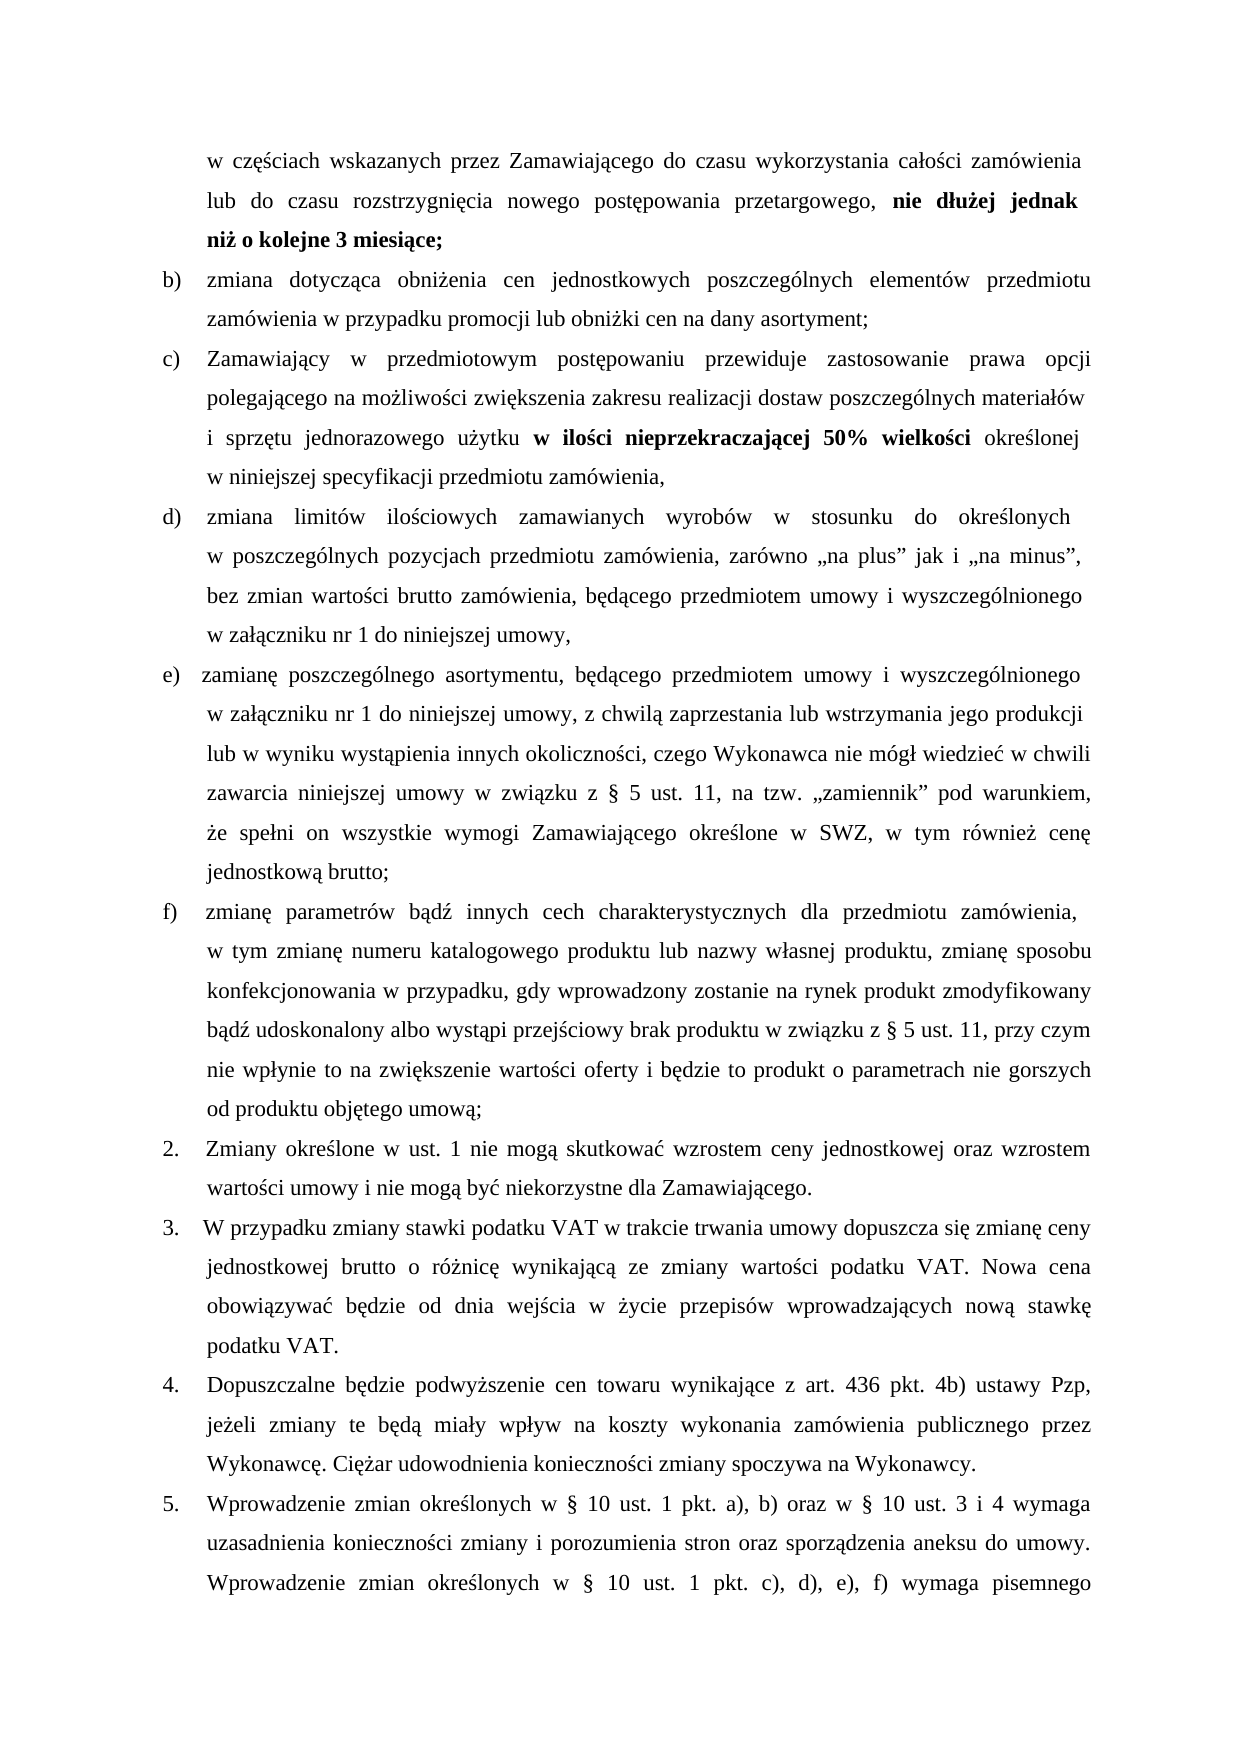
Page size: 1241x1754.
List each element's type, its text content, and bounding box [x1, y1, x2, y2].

text b) zmiana dotycząca obniżenia cen jednostkowych poszczególnych elementów przedmiotu zamówienia w przypadku promocji lub obniżki cen na dany asortyment; [162, 266, 1093, 332]
text 4. Dopuszczalne będzie podwyższenie cen towaru wynikające z art. 436 pkt. 4b) ustawy Pzp, jeżeli zmiany te będą miały wpływ na koszty wykonania zamówienia publicznego przez Wykonawcę. Ciężar udowodnienia konieczności zmiany spoczywa na Wykonawcy. [162, 1371, 1093, 1477]
text f) zmianę parametrów bądź innych cech charakterystycznych dla przedmiotu zamówienia, w tym zmianę numeru katalogowego produktu lub nazwy własnej produktu, zmianę sposobu konfekcjonowania w przypadku, gdy wprowadzony zostanie na rynek produkt zmodyfikowany bądź udoskonalony albo wystąpi przejściowy brak produktu w związku z § 5 ust. 11, przy czym nie wpłynie to na zwiększenie wartości oferty i będzie to produkt o parametrach nie gorszych od produktu objętego umową; [162, 898, 1093, 1121]
text d) zmiana limitów ilościowych zamawianych wyrobów w stosunku do określonych w poszczególnych pozycjach przedmiotu zamówienia, zarówno „na plus” jak i „na minus”, bez zmian wartości brutto zamówienia, będącego przedmiotem umowy i wyszczególnionego w załączniku nr 1 do niniejszej umowy, [162, 503, 1093, 648]
text e) zamianę poszczególnego asortymentu, będącego przedmiotem umowy i wyszczególnionego w załączniku nr 1 do niniejszej umowy, z chwilą zaprzestania lub wstrzymania jego produkcji lub w wyniku wystąpienia innych okoliczności, czego Wykonawca nie mógł wiedzieć w chwili zawarcia niniejszej umowy w związku z § 5 ust. 11, na tzw. „zamiennik” pod warunkiem, że spełni on wszystkie wymogi Zamawiającego określone w SWZ, w tym również cenę jednostkową brutto; [162, 661, 1093, 884]
text c) Zamawiający w przedmiotowym postępowaniu przewiduje zastosowanie prawa opcji polegającego na możliwości zwiększenia zakresu realizacji dostaw poszczególnych materiałów i sprzętu jednorazowego użytku w ilości nieprzekraczającej 50% wielkości określonej w niniejszej specyfikacji przedmiotu zamówienia, [162, 345, 1093, 490]
text 2. Zmiany określone w ust. 1 nie mogą skutkować wzrostem ceny jednostkowej oraz wzrostem wartości umowy i nie mogą być niekorzystne dla Zamawiającego. [162, 1134, 1093, 1200]
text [162, 1490, 1093, 1595]
text 3. W przypadku zmiany stawki podatku VAT w trakcie trwania umowy dopuszcza się zmianę ceny jednostkowej brutto o różnicę wynikającą ze zmiany wartości podatku VAT. Nowa cena obowiązywać będzie od dnia wejścia w życie przepisów wprowadzających nową stawkę podatku VAT. [162, 1213, 1093, 1358]
text w częściach wskazanych przez Zamawiającego do czasu wykorzystania całości zamówienia lub do czasu rozstrzygnięcia nowego postępowania przetargowego, nie dłużej jednak niż o kolejne 3 miesiące; [207, 148, 1093, 253]
